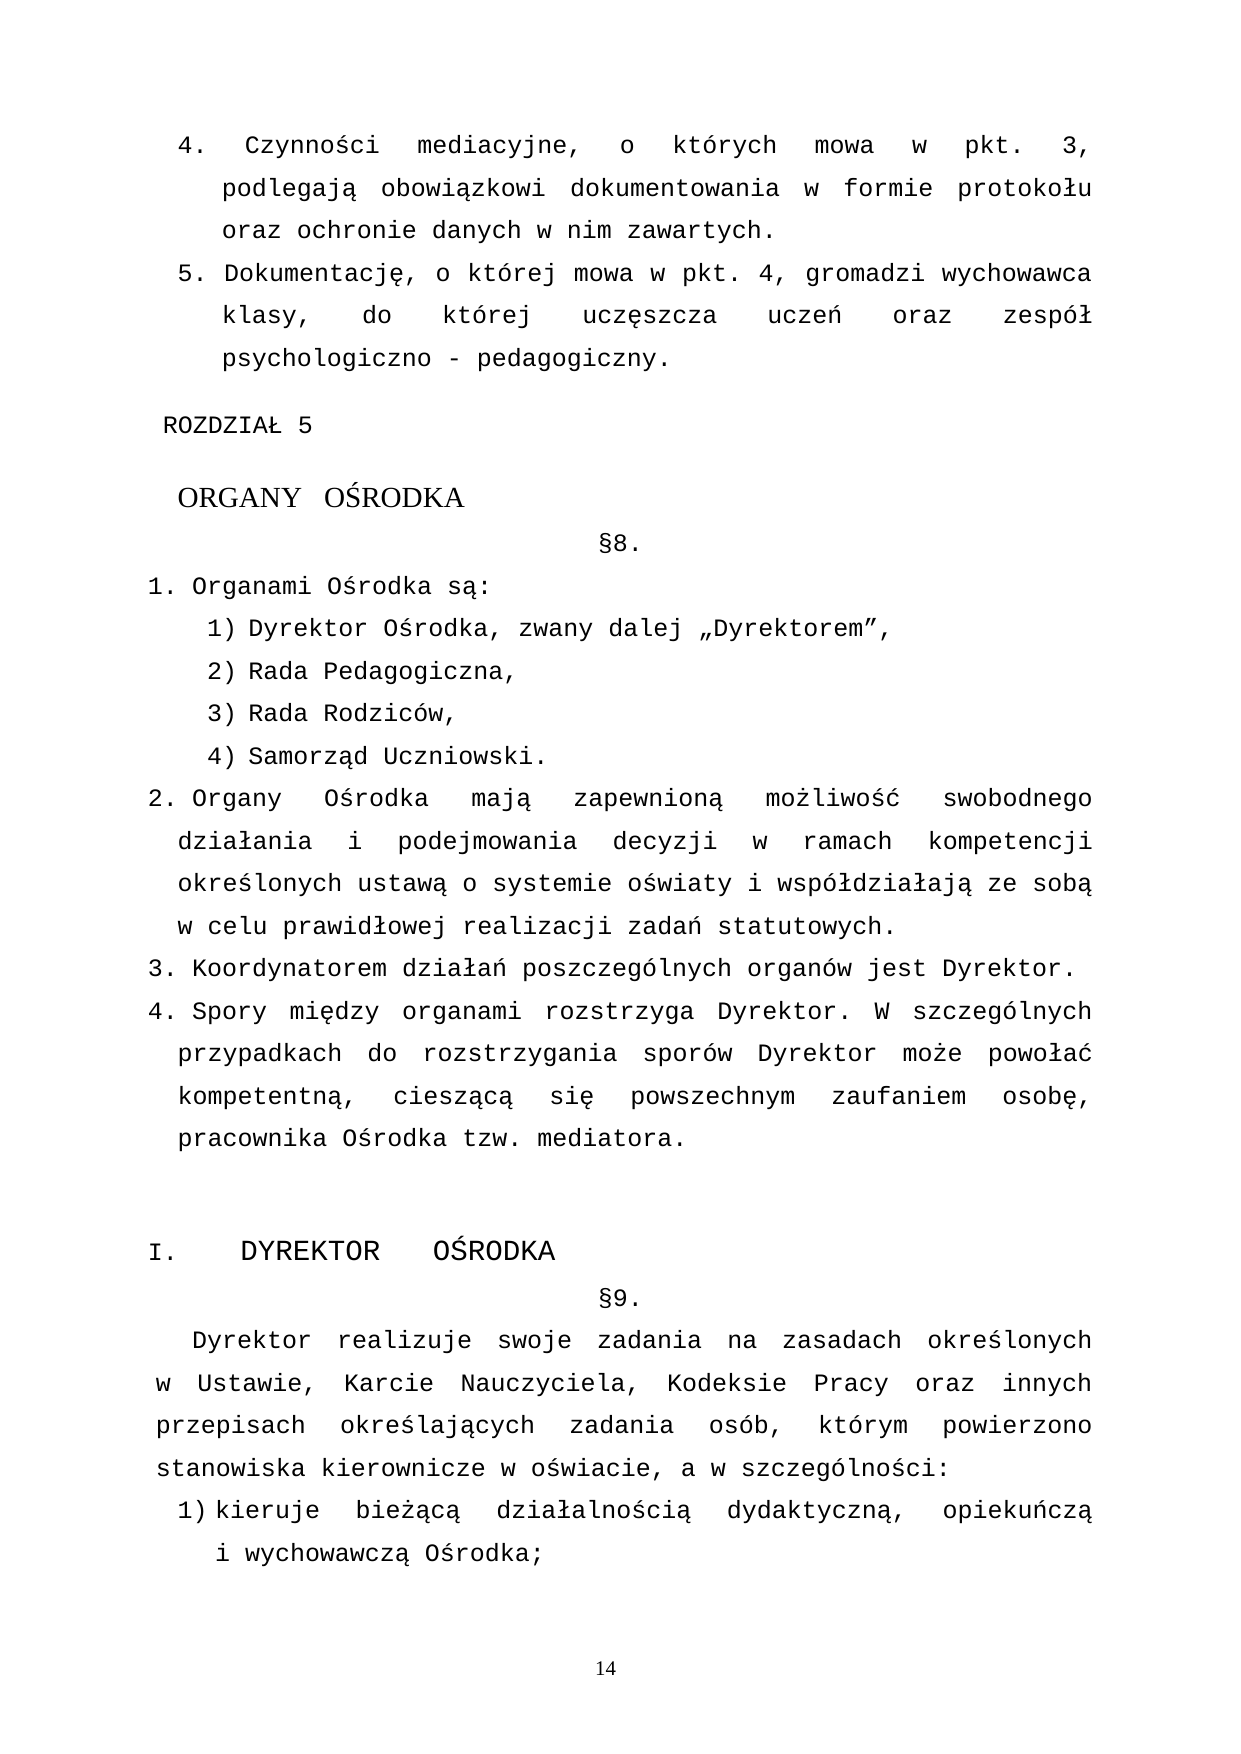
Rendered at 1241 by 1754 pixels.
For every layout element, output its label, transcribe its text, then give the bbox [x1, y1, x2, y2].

list Rada Pedagogiczna, [207, 658, 1093, 687]
list ORGANY OŚRODKA [177, 480, 1093, 514]
text ROZDZIAŁ 5 [148, 413, 1093, 441]
list Organami Ośrodka są: [148, 573, 1093, 602]
text §8. [148, 531, 1093, 559]
text 4. Czynności mediacyjne, o których mowa w pkt. 3, podlegają obowiązkowi dokumentowania w formie protokołu oraz ochronie danych w nim zawartych. [177, 133, 1093, 246]
subtitle DYREKTOR OŚRODKA [148, 1236, 1093, 1269]
list Rada Rodziców, [207, 701, 1093, 729]
list kieruje bieżącą działalnością dydaktyczną, opiekuńczą i wychowawczą Ośrodka; [177, 1498, 1093, 1568]
text 5. Dokumentację, o której mowa w pkt. 4, gromadzi wychowawca klasy, do której uczęszcza uczeń oraz zespół psychologiczno - pedagogiczny. [177, 260, 1093, 374]
list Organy Ośrodka mają zapewnioną możliwość swobodnego działania i podejmowania decyzji w ramach kompetencji określonych ustawą o systemie oświaty i współdziałają ze sobą w celu prawidłowej realizacji zadań statutowych. [148, 786, 1093, 942]
list Spory między organami rozstrzyga Dyrektor. W szczególnych przypadkach do rozstrzygania sporów Dyrektor może powołać kompetentną, cieszącą się powszechnym zaufaniem osobę, pracownika Ośrodka tzw. mediatora. [148, 998, 1093, 1154]
text §9. [148, 1285, 1093, 1313]
list Samorząd Uczniowski. [207, 743, 1093, 772]
list Koordynatorem działań poszczególnych organów jest Dyrektor. [148, 956, 1093, 984]
list Dyrektor Ośrodka, zwany dalej „Dyrektorem”, [207, 616, 1093, 644]
list Dyrektor realizuje swoje zadania na zasadach określonych w Ustawie, Karcie Nauczyciela, Kodeksie Pracy oraz innych przepisach określających zadania osób, którym powierzono stanowiska kierownicze w oświacie, a w szczególności: [156, 1328, 1093, 1483]
